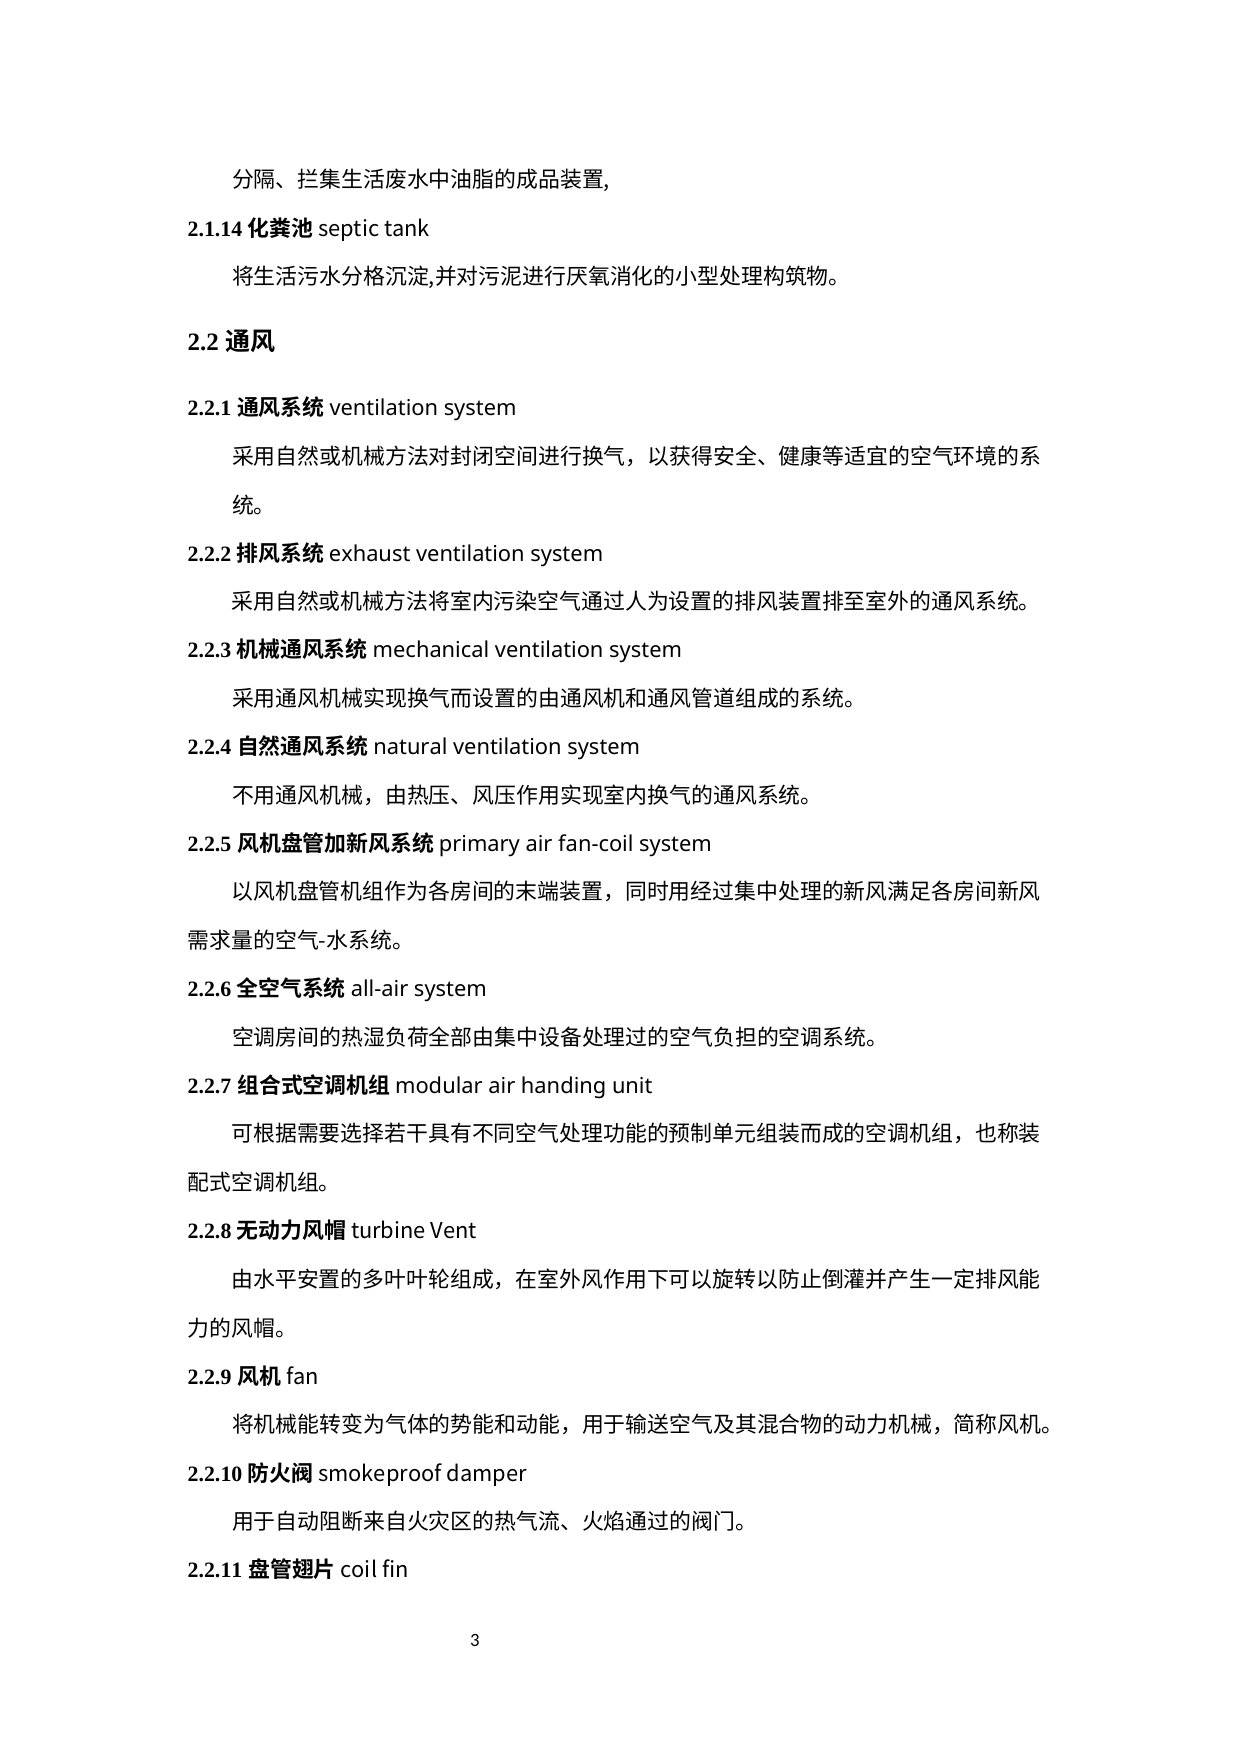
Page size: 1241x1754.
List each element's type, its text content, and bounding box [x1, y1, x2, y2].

list 采用通风机械实现换气而设置的由通风机和通风管道组成的系统。 [232, 681, 1053, 713]
list 将机械能转变为气体的势能和动能，用于输送空气及其混合物的动力机械，简称风机。 [232, 1407, 1053, 1439]
list 2.2.11 盘管翅片 coil fin [187, 1552, 1053, 1584]
list 2.1.14 化粪池 septic tank [187, 210, 1053, 243]
list 可根据需要选择若干具有不同空气处理功能的预制单元组装而成的空调机组，也称装配式空调机组。 [187, 1116, 1053, 1197]
list 空调房间的热湿负荷全部由集中设备处理过的空气负担的空调系统。 [232, 1019, 1053, 1052]
list 2.2.5 风机盘管加新风系统 primary air fan-coil system [187, 826, 1053, 858]
list 2.2.8 无动力风帽 turbine Vent [187, 1213, 1053, 1246]
text 2.2 通风 [187, 307, 1053, 372]
list 采用自然或机械方法对封闭空间进行换气，以获得安全、健康等适宜的空气环境的系统。 [232, 438, 1053, 520]
list 2.2.2 排风系统 exhaust ventilation system [187, 536, 1053, 568]
list 2.2.1 通风系统 ventilation system [187, 390, 1053, 423]
list 2.2.7 组合式空调机组 modular air handing unit [187, 1068, 1053, 1100]
list 用于自动阻断来自火灾区的热气流、火焰通过的阀门。 [232, 1503, 1053, 1536]
list 2.2.6 全空气系统 all-air system [187, 971, 1053, 1003]
list 采用自然或机械方法将室内污染空气通过人为设置的排风装置排至室外的通风系统。 [187, 584, 1053, 616]
list 不用通风机械，由热压、风压作用实现室内换气的通风系统。 [232, 777, 1053, 810]
list 2.2.3 机械通风系统 mechanical ventilation system [187, 632, 1053, 665]
list 以风机盘管机组作为各房间的末端装置，同时用经过集中处理的新风满足各房间新风需求量的空气-水系统。 [187, 874, 1053, 955]
list 2.2.4 自然通风系统 natural ventilation system [187, 729, 1053, 761]
list 由水平安置的多叶叶轮组成，在室外风作用下可以旋转以防止倒灌并产生一定排风能力的风帽。 [187, 1261, 1053, 1343]
list 分隔、拦集生活废水中油脂的成品装置, [232, 162, 1053, 194]
list 2.2.10 防火阀 smokeproof damper [187, 1455, 1053, 1488]
list 2.2.9 风机 fan [187, 1358, 1053, 1391]
list 将生活污水分格沉淀,并对污泥进行厌氧消化的小型处理构筑物。 [232, 259, 1053, 291]
